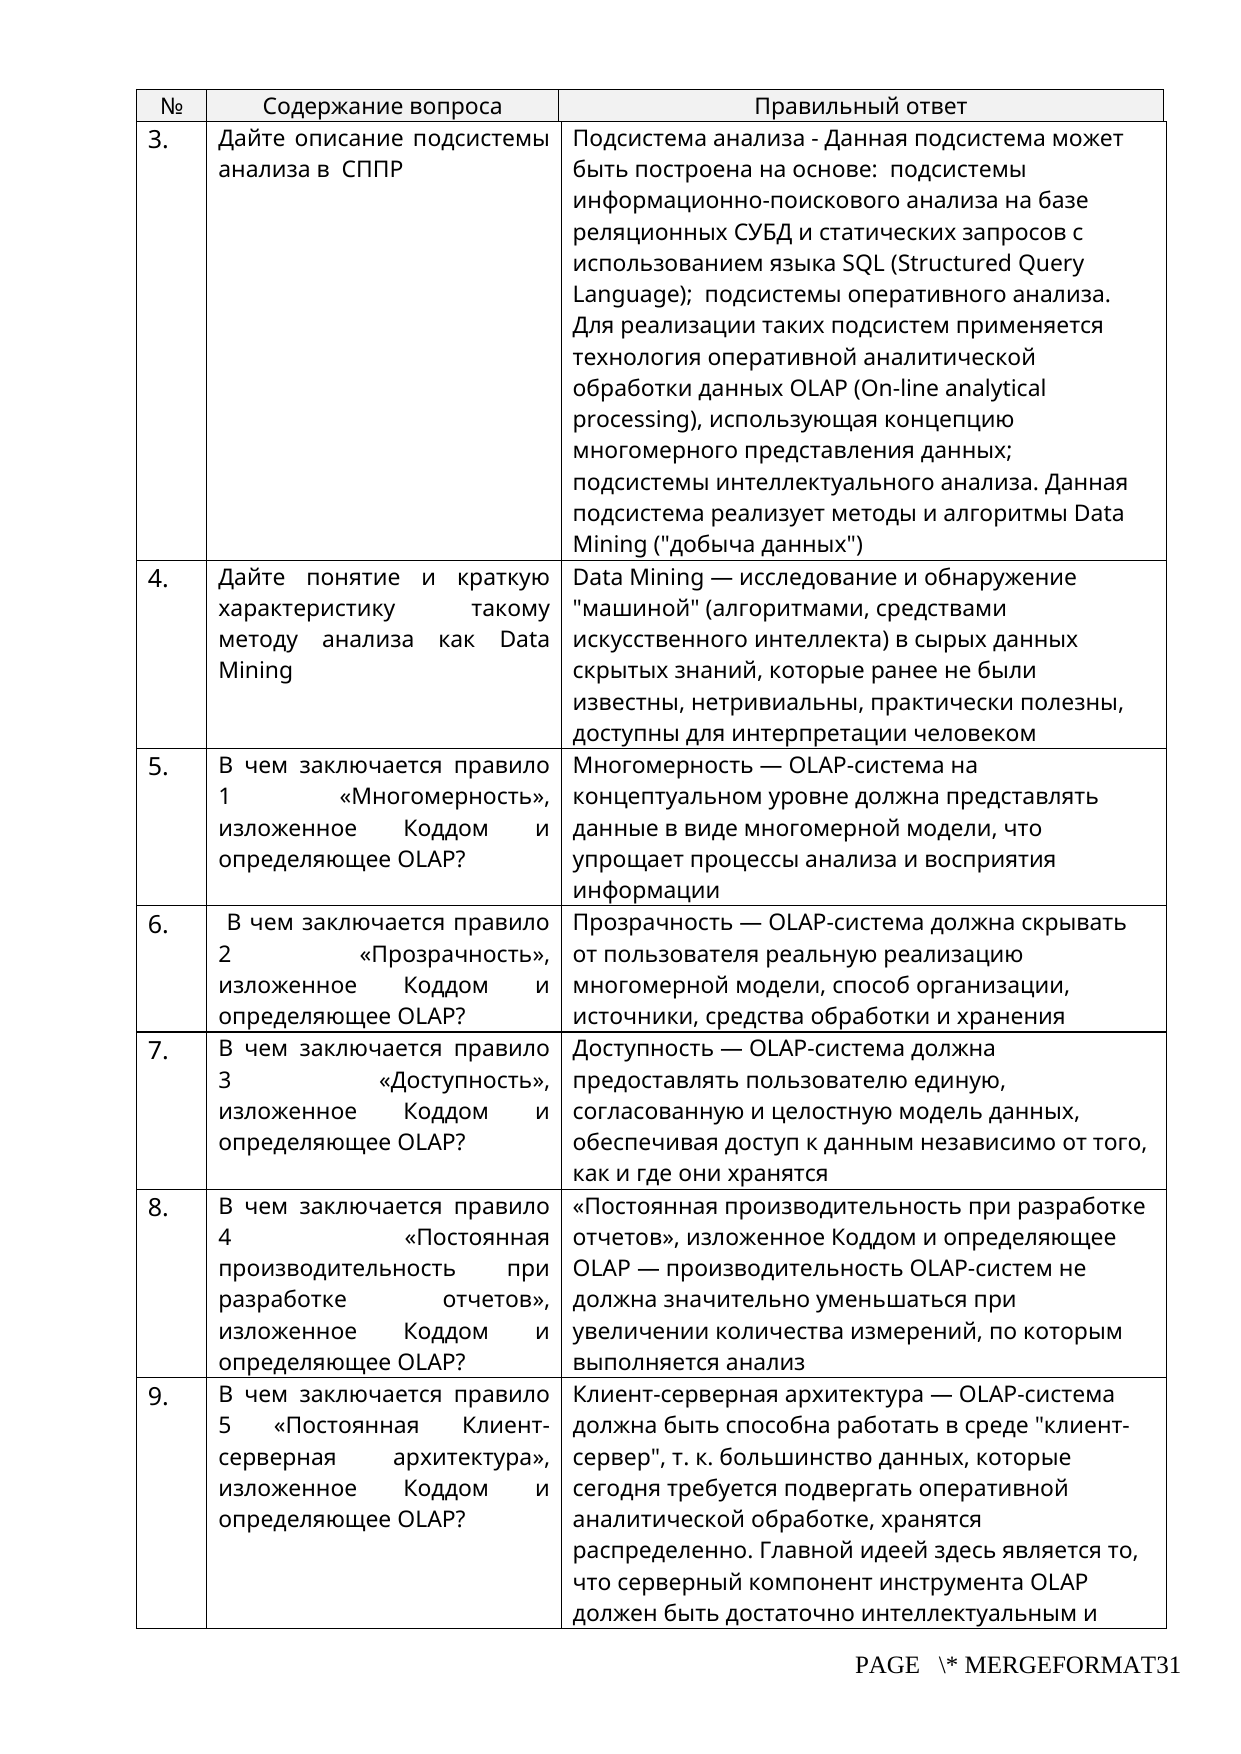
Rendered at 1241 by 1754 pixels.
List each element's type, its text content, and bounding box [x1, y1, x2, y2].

table_cell [137, 561, 206, 748]
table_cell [562, 1378, 1166, 1628]
table_cell [137, 1033, 206, 1189]
table_cell [137, 749, 206, 905]
table_header № [137, 90, 206, 121]
table_cell Data Mining — исследование и обнаружение "машиной" (алгоритмами, средствами искусственного интеллекта) в сырых данных скрытых знаний, которые ранее не были известны, нетривиальны, практически полезны, доступны для интерпретации человеком [562, 561, 1166, 748]
table_cell Доступность — OLAP-система должна предоставлять пользователю единую, согласованную и целостную модель данных, обеспечивая доступ к данным независимо от того, как и где они хранятся [562, 1033, 1166, 1189]
table_cell Многомерность — OLAP-система на концептуальном уровне должна представлять данные в виде многомерной модели, что упрощает процессы анализа и восприятия информации [562, 749, 1166, 905]
table_header Содержание вопроса [207, 90, 558, 121]
table_cell Дайте описание подсистемы анализа в СППР [207, 122, 561, 559]
table_cell [137, 1378, 206, 1628]
table_cell Дайте понятие и краткую характеристику такому методу анализа как Data Mining [207, 561, 561, 748]
table_cell [137, 122, 206, 559]
table_cell В чем заключается правило 1 «Многомерность», изложенное Коддом и определяющее OLAP? [207, 749, 561, 905]
table_cell [137, 906, 206, 1031]
table_cell В чем заключается правило 4 «Постоянная производительность при разработке отчетов», изложенное Коддом и определяющее OLAP? [207, 1190, 561, 1377]
table_header Правильный ответ [559, 90, 1163, 121]
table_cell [207, 1378, 561, 1628]
table_cell Прозрачность — OLAP-система должна скрывать от пользователя реальную реализацию многомерной модели, способ организации, источники, средства обработки и хранения [562, 906, 1166, 1031]
table_cell В чем заключается правило 2 «Прозрачность», изложенное Коддом и определяющее OLAP? [207, 906, 561, 1031]
table_cell В чем заключается правило 3 «Доступность», изложенное Коддом и определяющее OLAP? [207, 1033, 561, 1189]
table_cell «Постоянная производительность при разработке отчетов», изложенное Коддом и определяющее OLAP — производительность OLAP-систем не должна значительно уменьшаться при увеличении количества измерений, по которым выполняется анализ [562, 1190, 1166, 1377]
table_cell Подсистема анализа - Данная подсистема может быть построена на основе: подсистемы информационно-поискового анализа на базе реляционных СУБД и статических запросов с использованием языка SQL (Structured Query Language); подсистемы оперативного анализа. Для реализации таких подсистем применяется технология оперативной аналитической обработки данных OLAP (On-line analytical processing), использующая концепцию многомерного представления данных; подсистемы интеллектуального анализа. Данная подсистема реализует методы и алгоритмы Data Mining ("добыча данных") [562, 122, 1166, 559]
table_cell [137, 1190, 206, 1377]
